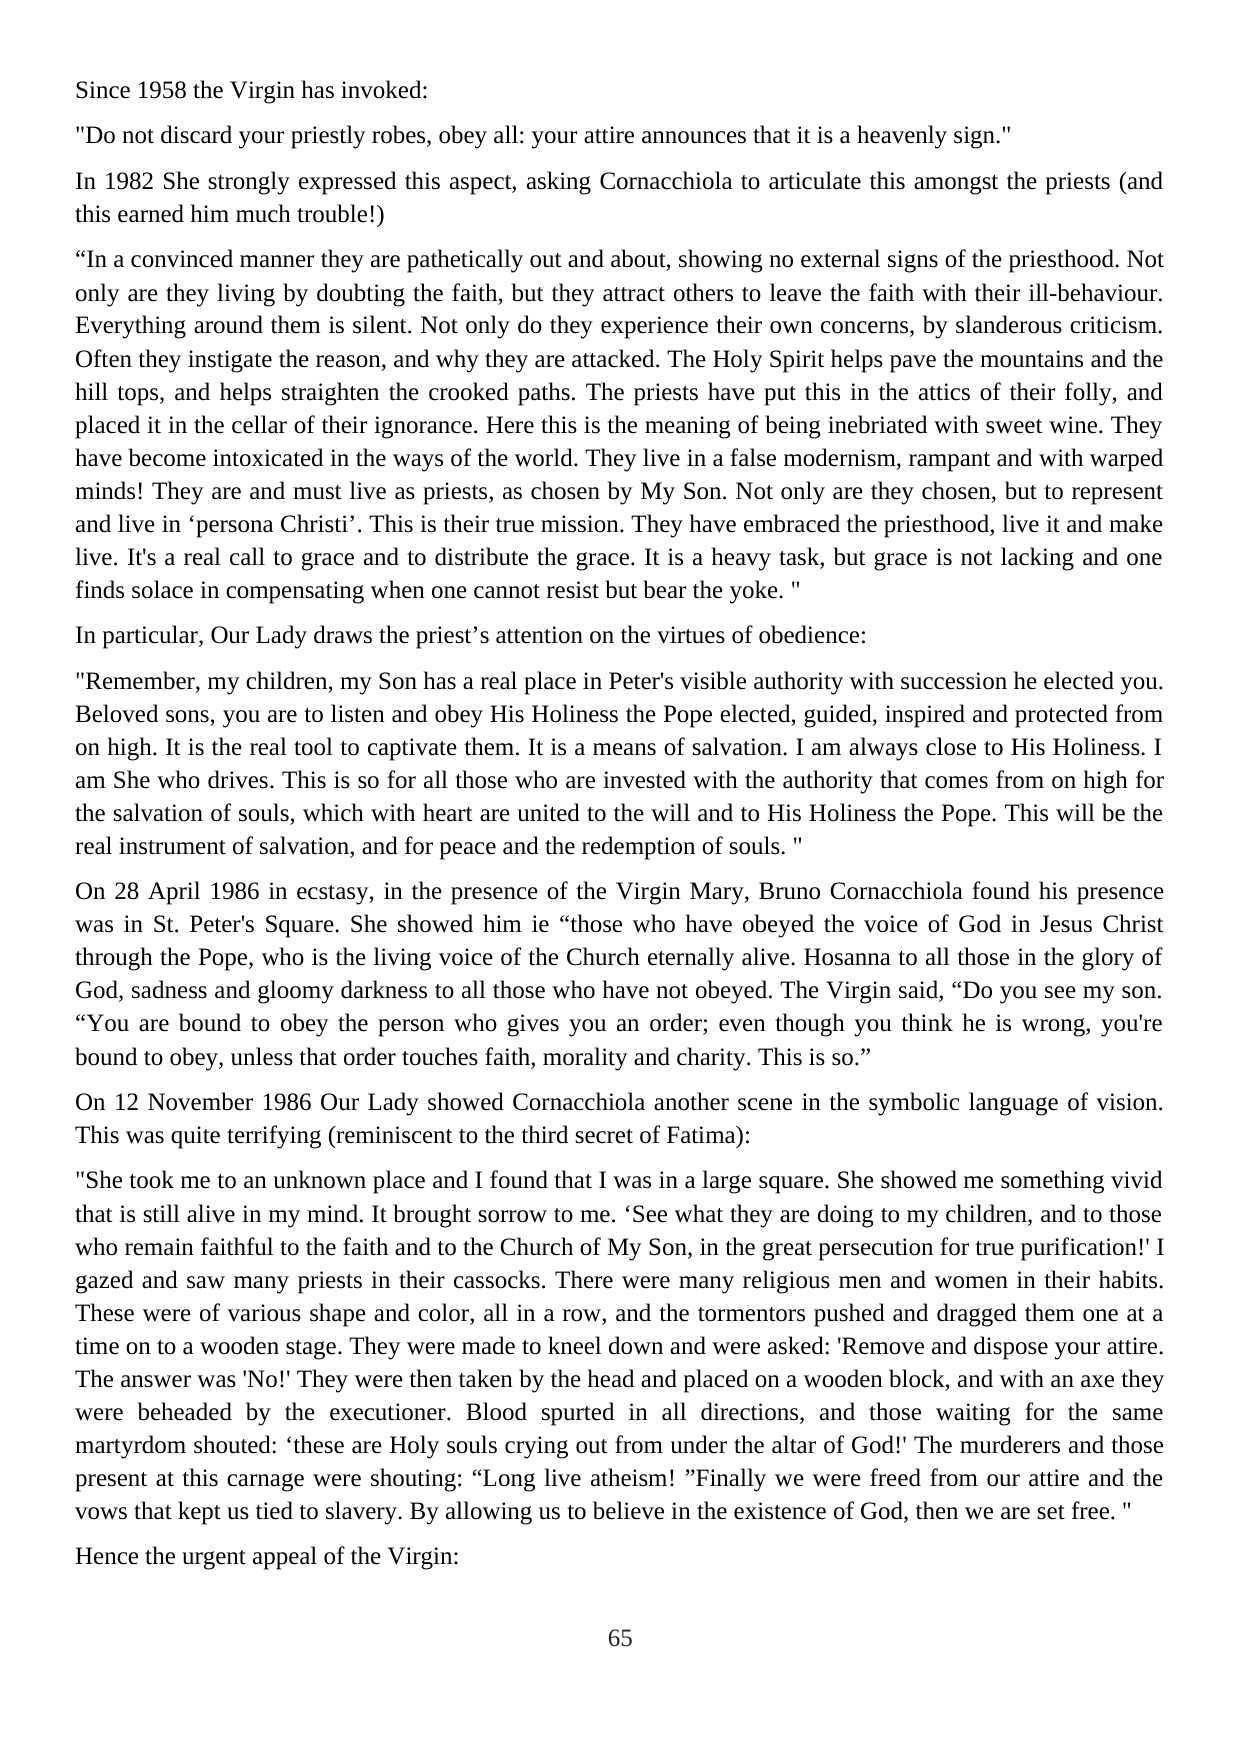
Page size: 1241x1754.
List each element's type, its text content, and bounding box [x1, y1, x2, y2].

text “In a convinced manner they are pathetically out and about, showing no external signs of the priesthood. Not only are they living by doubting the faith, but they attract others to leave the faith with their ill-behaviour. Everything around them is silent. Not only do they experience their own concerns, by slanderous criticism. Often they instigate the reason, and why they are attacked. The Holy Spirit helps pave the mountains and the hill tops, and helps straighten the crooked paths. The priests have put this in the attics of their folly, and placed it in the cellar of their ignorance. Here this is the meaning of being inebriated with sweet wine. They have become intoxicated in the ways of the world. They live in a false modernism, rampant and with warped minds! They are and must live as priests, as chosen by My Son. Not only are they chosen, but to represent and live in ‘persona Christi’. This is their true mission. They have embraced the priesthood, live it and make live. It's a real call to grace and to distribute the grace. It is a heavy task, but grace is not lacking and one finds solace in compensating when one cannot resist but bear the yoke. " [75, 244, 1165, 603]
text "Do not discard your priestly robes, obey all: your attire announces that it is a heavenly sign." [75, 121, 1165, 149]
text "She took me to an unknown place and I found that I was in a large square. She showed me something vivid that is still alive in my mind. It brought sorrow to me. ‘See what they are doing to my children, and to those who remain faithful to the faith and to the Church of My Son, in the great persecution for true purification!' I gazed and saw many priests in their cassocks. There were many religious men and women in their habits. These were of various shape and color, all in a row, and the tormentors pushed and dragged them one at a time on to a wooden stage. They were made to kneel down and were asked: 'Remove and dispose your attire. The answer was 'No!' They were then taken by the head and placed on a wooden block, and with an axe they were beheaded by the executioner. Blood spurted in all directions, and those waiting for the same martyrdom shouted: ‘these are Holy souls crying out from under the altar of God!' The murderers and those present at this carnage were shouting: “Long live atheism! ”Finally we were freed from our attire and the vows that kept us tied to slavery. By allowing us to believe in the existence of God, then we are set free. '' [75, 1166, 1165, 1524]
text "Remember, my children, my Son has a real place in Peter's visible authority with succession he elected you. Beloved sons, you are to listen and obey His Holiness the Pope elected, guided, inspired and protected from on high. It is the real tool to captivate them. It is a means of salvation. I am always close to His Holiness. I am She who drives. This is so for all those who are invested with the authority that comes from on high for the salvation of souls, which with heart are united to the will and to His Holiness the Pope. This will be the real instrument of salvation, and for peace and the redemption of souls. " [75, 666, 1165, 860]
text In 1982 She strongly expressed this aspect, asking Cornacchiola to articulate this amongst the priests (and this earned him much trouble!) [75, 166, 1165, 228]
text Hence the urgent appeal of the Virgin: [75, 1541, 1165, 1570]
text On 12 November 1986 Our Lady showed Cornacchiola another scene in the symbolic language of vision. This was quite terrifying (reminiscent to the third secret of Fatima): [75, 1087, 1165, 1149]
text In particular, Our Lady draws the priest’s attention on the virtues of obedience: [75, 620, 1165, 649]
text On 28 April 1986 in ecstasy, in the presence of the Virgin Mary, Bruno Cornacchiola found his presence was in St. Peter's Square. She showed him ie “those who have obeyed the voice of God in Jesus Christ through the Pope, who is the living voice of the Church eternally alive. Hosanna to all those in the glory of God, sadness and gloomy darkness to all those who have not obeyed. The Virgin said, “Do you see my son. “You are bound to obey the person who gives you an order; even though you think he is wrong, you're bound to obey, unless that order touches faith, morality and charity. This is so.” [75, 876, 1165, 1070]
text Since 1958 the Virgin has invoked: [75, 75, 1165, 104]
